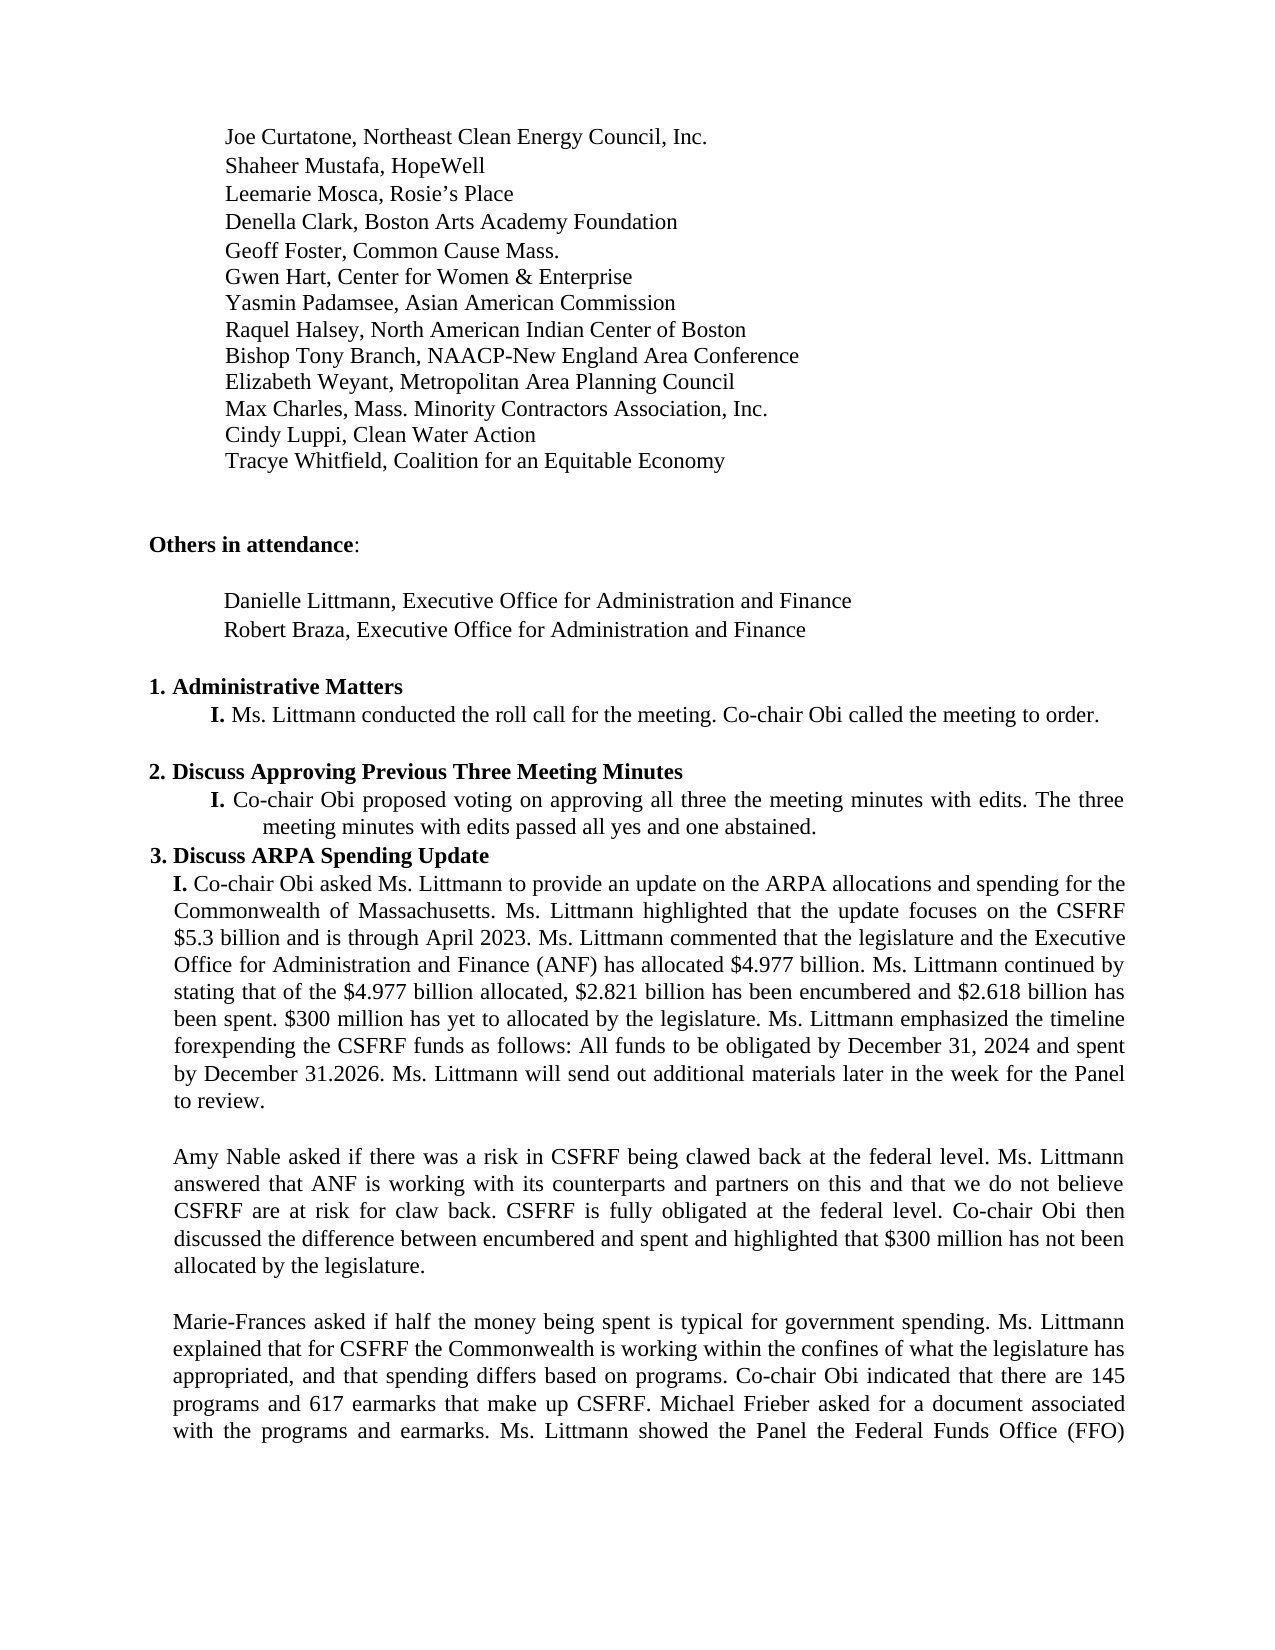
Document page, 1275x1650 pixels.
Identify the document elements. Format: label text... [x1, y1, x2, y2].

text I. Ms. Littmann conducted the roll call for the meeting. Co-chair Obi called the meeting to order. [210, 701, 1127, 727]
text Amy Nable asked if there was a risk in CSFRF being clawed back at the federal level. Ms. Littmann answered that ANF is working with its counterparts and partners on this and that we do not believe CSFRF are at risk for claw back. CSFRF is fully obligated at the federal level. Co-chair Obi then discussed the difference between encumbered and spent and highlighted that $300 million has not been allocated by the legislature. [173, 1143, 1127, 1278]
text Raquel Halsey, North American Indian Center of Boston [150, 316, 1138, 342]
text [173, 1308, 1127, 1443]
subtitle 2. Discuss Approving Previous Three Meeting Minutes [148, 758, 902, 784]
text Denella Clark, Boston Arts Academy Foundation [225, 208, 793, 235]
text 3. Discuss ARPA Spending Update [150, 842, 1127, 868]
text Yasmin Padamsee, Asian American Commission [150, 289, 1138, 316]
text Joe Curtatone, Northeast Clean Energy Council, Inc. [225, 123, 793, 150]
text Others in attendance: [148, 531, 902, 557]
text Tracye Whitfield, Coalition for an Equitable Economy [150, 447, 1138, 474]
text Max Charles, Mass. Minority Contractors Association, Inc. [150, 395, 1138, 421]
text Elizabeth Weyant, Metropolitan Area Planning Council [150, 368, 1138, 395]
text Cindy Luppi, Clean Water Action [150, 421, 1138, 447]
text I. Co-chair Obi asked Ms. Littmann to provide an update on the ARPA allocations and spending for the Commonwealth of Massachusetts. Ms. Littmann highlighted that the update focuses on the CSFRF $5.3 billion and is through April 2023. Ms. Littmann commented that the legislature and the Executive Office for Administration and Finance (ANF) has allocated $4.977 billion. Ms. Littmann continued by stating that of the $4.977 billion allocated, $2.821 billion has been encumbered and $2.618 billion has been spent. $300 million has yet to allocated by the legislature. Ms. Littmann emphasized the timeline forexpending the CSFRF funds as follows: All funds to be obligated by December 31, 2024 and spent by December 31.2026. Ms. Littmann will send out additional materials later in the week for the Panel to review. [173, 870, 1127, 1113]
text Gwen Hart, Center for Women & Enterprise [150, 263, 1138, 289]
text Bishop Tony Branch, NAACP-New England Area Conference [150, 342, 1138, 368]
text Shaheer Mustafa, HopeWell [225, 152, 793, 178]
text Robert Braza, Executive Office for Administration and Finance [223, 616, 1127, 642]
text Leemarie Mosca, Rosie’s Place [225, 180, 793, 206]
text I. Co-chair Obi proposed voting on approving all three the meeting minutes with edits. The three meeting minutes with edits passed all yes and one abstained. [210, 786, 1127, 840]
text Danielle Littmann, Executive Office for Administration and Finance [223, 588, 1127, 614]
text Geoff Foster, Common Cause Mass. [150, 237, 1138, 263]
subtitle 1. Administrative Matters [148, 673, 902, 699]
